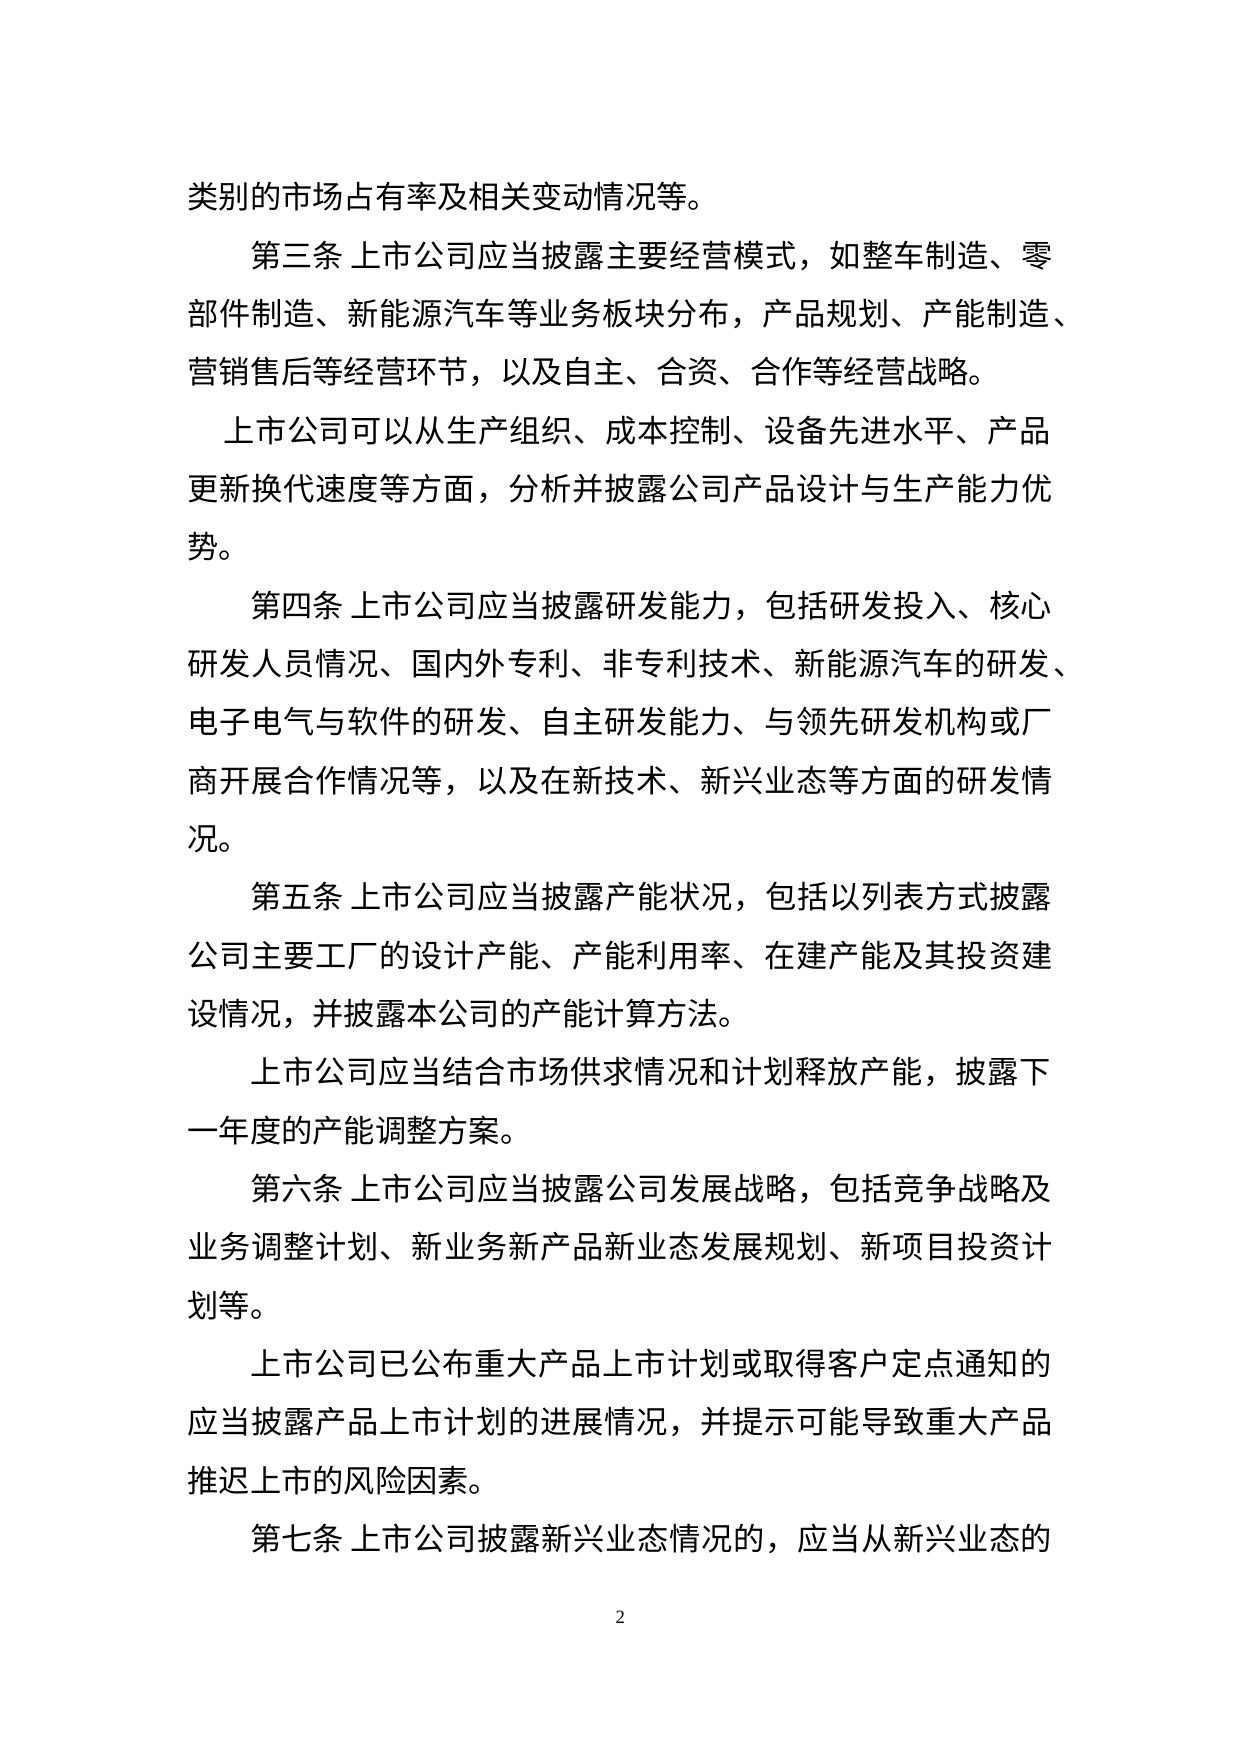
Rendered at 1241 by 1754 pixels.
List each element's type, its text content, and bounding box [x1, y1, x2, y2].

text 上市公司应当结合市场供求情况和计划释放产能，披露下一年度的产能调整方案。 [187, 1037, 1053, 1154]
list 上市公司应当披露研发能力，包括研发投入、核心研发人员情况、国内外专利、非专利技术、新能源汽车的研发、电子电气与软件的研发、自主研发能力、与领先研发机构或厂商开展合作情况等，以及在新技术、新兴业态等方面的研发情况。 [187, 570, 1053, 862]
text 上市公司可以从生产组织、成本控制、设备先进水平、产品更新换代速度等方面，分析并披露公司产品设计与生产能力优势。 [187, 395, 1053, 570]
list 上市公司应当披露公司发展战略，包括竞争战略及业务调整计划、新业务新产品新业态发展规划、新项目投资计划等。 [187, 1154, 1053, 1329]
text 上市公司已公布重大产品上市计划或取得客户定点通知的，应当披露产品上市计划的进展情况，并提示可能导致重大产品推迟上市的风险因素。 [187, 1329, 1053, 1504]
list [187, 1504, 1053, 1562]
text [187, 162, 1053, 220]
list 上市公司应当披露产能状况，包括以列表方式披露公司主要工厂的设计产能、产能利用率、在建产能及其投资建设情况，并披露本公司的产能计算方法。 [187, 862, 1053, 1037]
list 上市公司应当披露主要经营模式，如整车制造、零部件制造、新能源汽车等业务板块分布，产品规划、产能制造、营销售后等经营环节，以及自主、合资、合作等经营战略。 [187, 220, 1053, 395]
